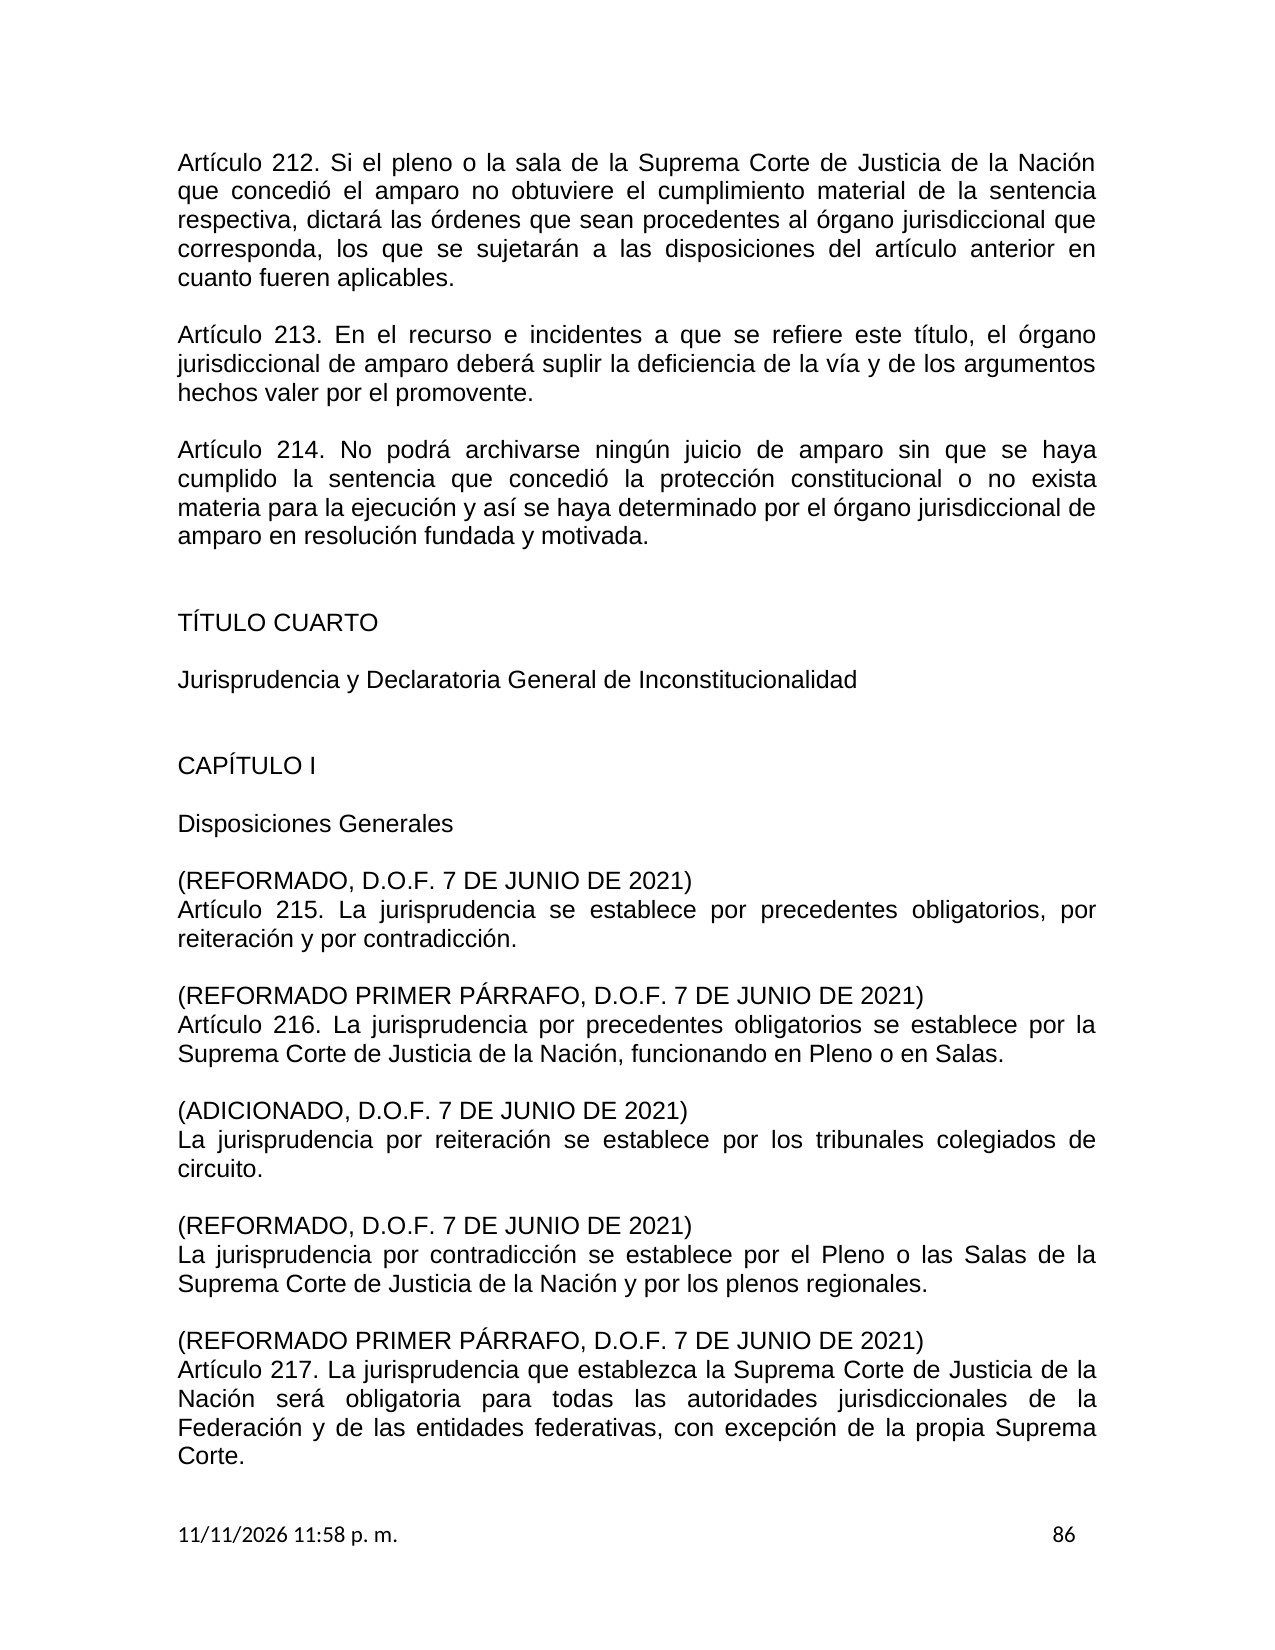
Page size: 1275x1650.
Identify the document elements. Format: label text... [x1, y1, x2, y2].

text Jurisprudencia y Declaratoria General de Inconstitucionalidad [177, 665, 1098, 694]
text (REFORMADO, D.O.F. 7 DE JUNIO DE 2021) [177, 1211, 1098, 1240]
text Artículo 217. La jurisprudencia que establezca la Suprema Corte de Justicia de la Nación será obligatoria para todas las autoridades jurisdiccionales de la Federación y de las entidades federativas, con excepción de la propia Suprema Corte. [177, 1355, 1098, 1470]
text Artículo 212. Si el pleno o la sala de la Suprema Corte de Justicia de la Nación que concedió el amparo no obtuviere el cumplimiento material de la sentencia respectiva, dictará las órdenes que sean procedentes al órgano jurisdiccional que corresponda, los que se sujetarán a las disposiciones del artículo anterior en cuanto fueren aplicables. [177, 148, 1098, 291]
text (REFORMADO PRIMER PÁRRAFO, D.O.F. 7 DE JUNIO DE 2021) [177, 981, 1098, 1010]
text La jurisprudencia por reiteración se establece por los tribunales colegiados de circuito. [177, 1125, 1098, 1183]
text Disposiciones Generales [177, 809, 1098, 838]
text Artículo 214. No podrá archivarse ningún juicio de amparo sin que se haya cumplido la sentencia que concedió la protección constitucional o no exista materia para la ejecución y así se haya determinado por el órgano jurisdiccional de amparo en resolución fundada y motivada. [177, 435, 1098, 550]
text CAPÍTULO I [177, 751, 1098, 780]
text La jurisprudencia por contradicción se establece por el Pleno o las Salas de la Suprema Corte de Justicia de la Nación y por los plenos regionales. [177, 1240, 1098, 1298]
text TÍTULO CUARTO [177, 608, 1098, 636]
text Artículo 213. En el recurso e incidentes a que se refiere este título, el órgano jurisdiccional de amparo deberá suplir la deficiencia de la vía y de los argumentos hechos valer por el promovente. [177, 320, 1098, 406]
text (ADICIONADO, D.O.F. 7 DE JUNIO DE 2021) [177, 1096, 1098, 1125]
text Artículo 216. La jurisprudencia por precedentes obligatorios se establece por la Suprema Corte de Justicia de la Nación, funcionando en Pleno o en Salas. [177, 1010, 1098, 1068]
text (REFORMADO, D.O.F. 7 DE JUNIO DE 2021) [177, 866, 1098, 895]
text Artículo 215. La jurisprudencia se establece por precedentes obligatorios, por reiteración y por contradicción. [177, 895, 1098, 953]
text (REFORMADO PRIMER PÁRRAFO, D.O.F. 7 DE JUNIO DE 2021) [177, 1326, 1098, 1355]
